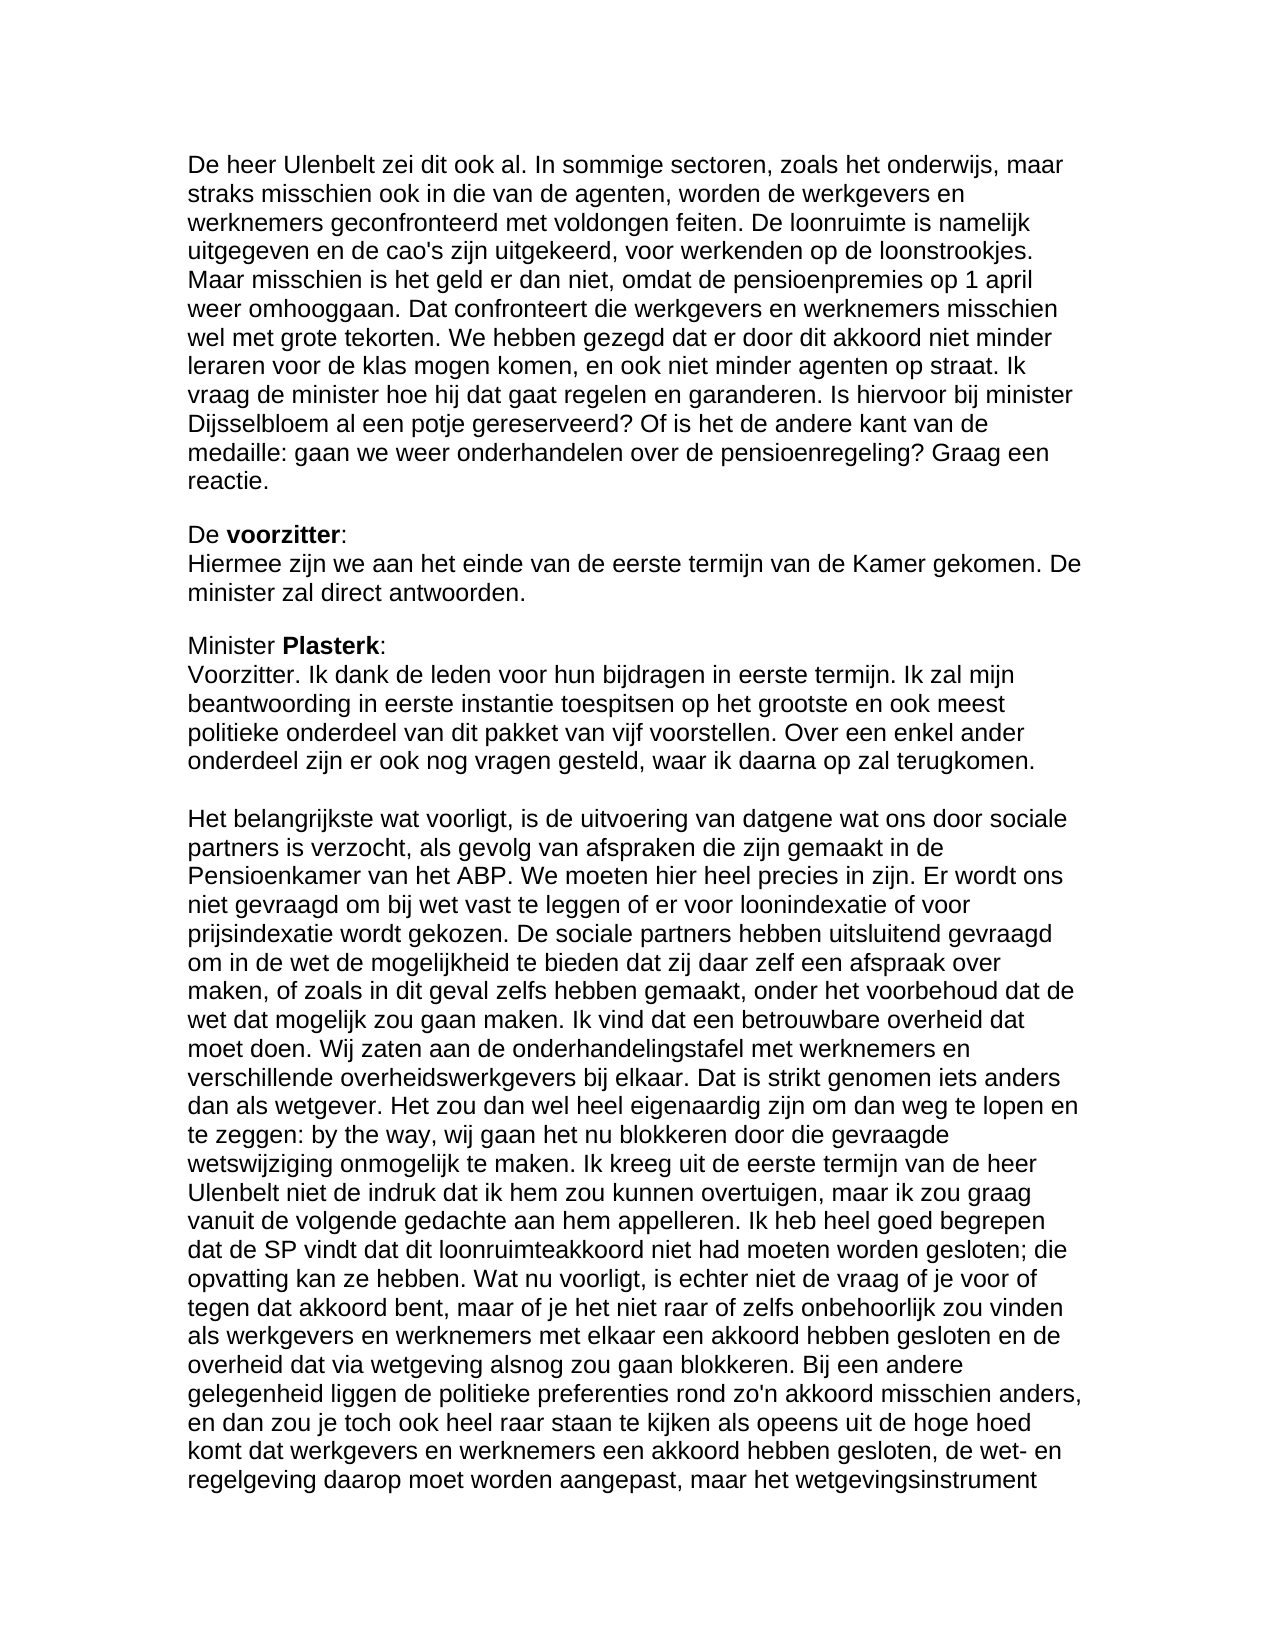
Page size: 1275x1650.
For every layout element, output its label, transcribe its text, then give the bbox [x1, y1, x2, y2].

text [187, 150, 1087, 495]
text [187, 631, 1087, 1494]
text De voorzitter: Hiermee zijn we aan het einde van de eerste termijn van de Kamer gekomen. De minister zal direct antwoorden. [187, 520, 1087, 606]
